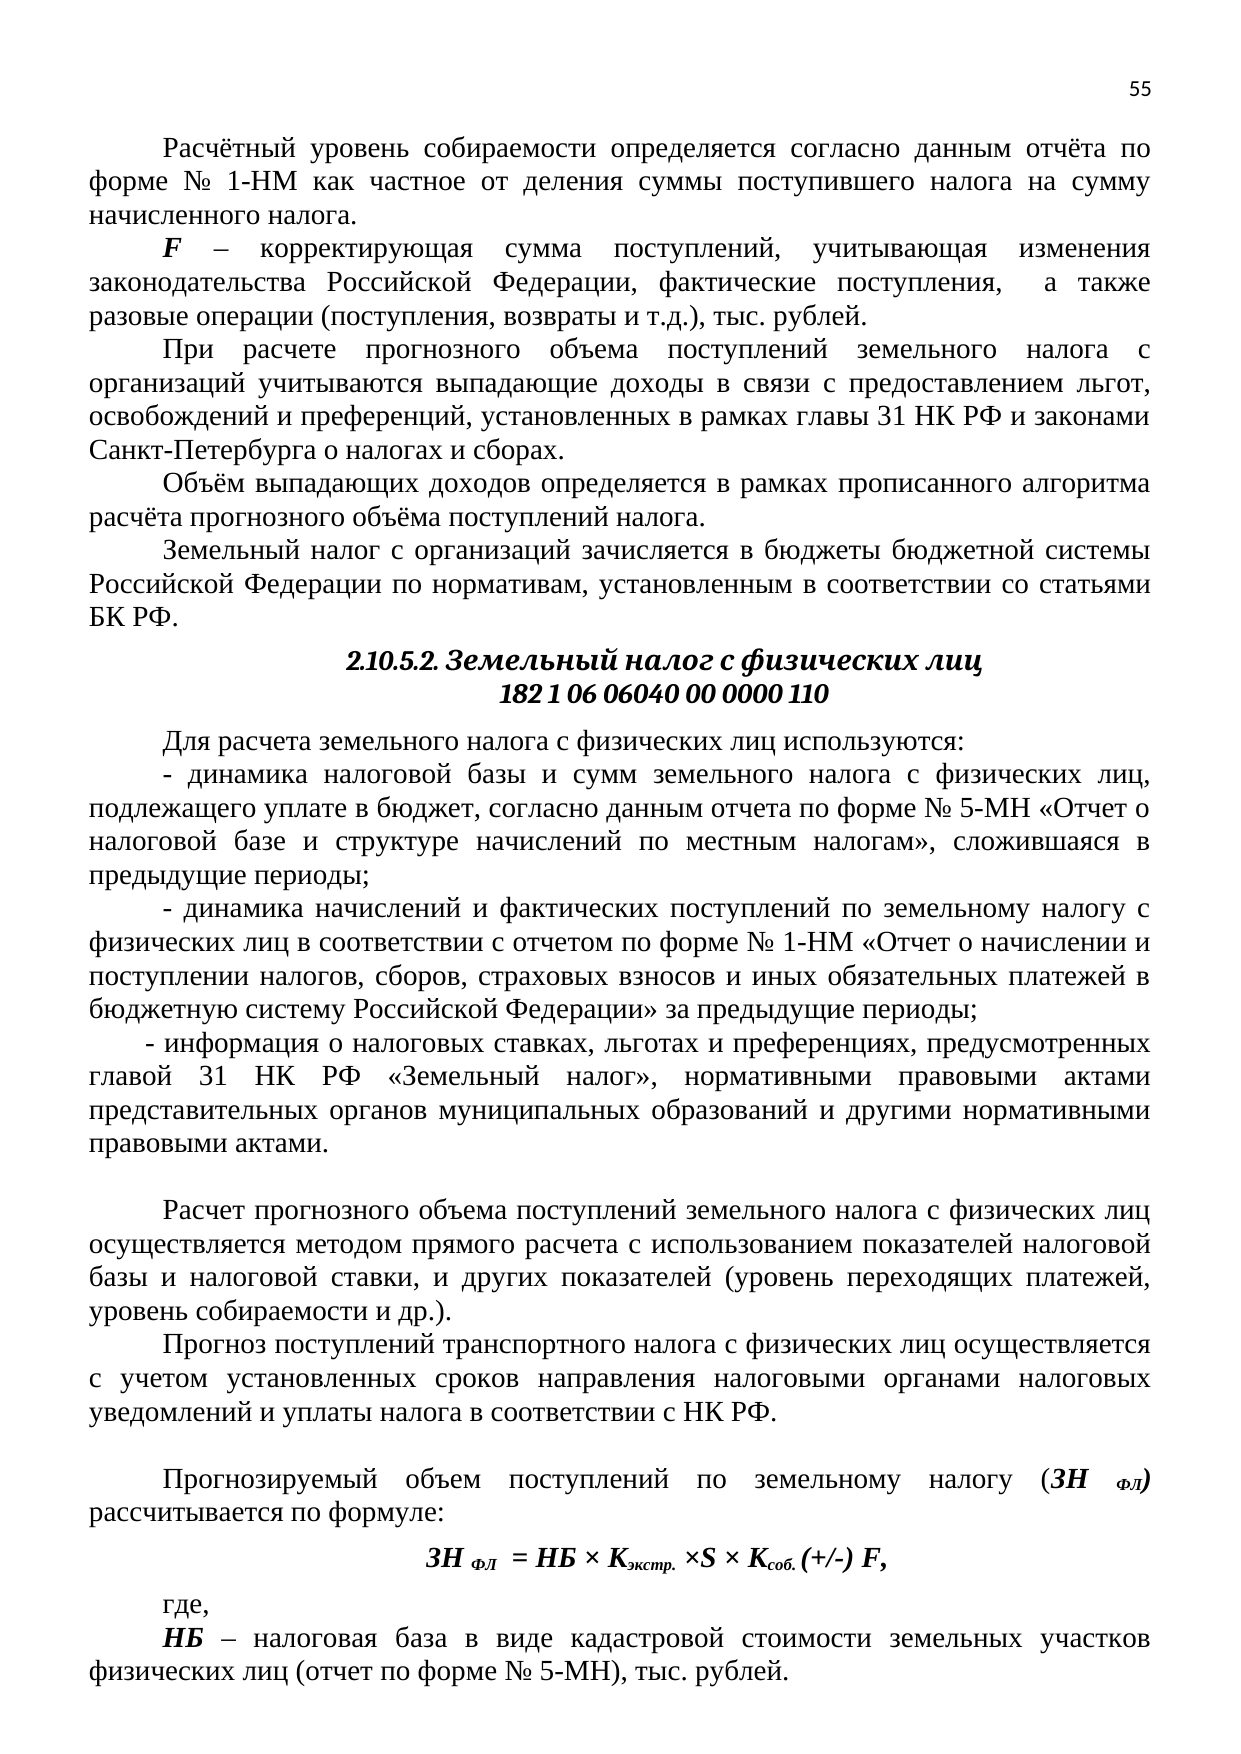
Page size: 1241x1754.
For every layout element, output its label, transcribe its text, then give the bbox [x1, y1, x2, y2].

subtitle 2.10.5.2. Земельный налог с физических лиц 182 1 06 06040 00 0000 110 [295, 646, 1033, 710]
text Прогнозируемый объем поступлений по земельному налогу (ЗН ФЛ) рассчитывается по формуле: [89, 1461, 1152, 1528]
text Прогноз поступлений транспортного налога с физических лиц осуществляется с учетом установленных сроков направления налоговыми органами налоговых уведомлений и уплаты налога в соответствии с НК РФ. [89, 1327, 1152, 1427]
text При расчете прогнозного объема поступлений земельного налога с организаций учитываются выпадающие доходы в связи с предоставлением льгот, освобождений и преференций, установленных в рамках главы 31 НК РФ и законами Санкт-Петербурга о налогах и сборах. [89, 331, 1152, 465]
text - информация о налоговых ставках, льготах и преференциях, предусмотренных главой 31 НК РФ «Земельный налог», нормативными правовыми актами представительных органов муниципальных образований и другими нормативными правовыми актами. [89, 1025, 1152, 1159]
text ЗН ФЛ = НБ × Кэкстр. ×S × Ксоб. (+/-) F, [89, 1540, 1152, 1574]
text F – корректирующая сумма поступлений, учитывающая изменения законодательства Российской Федерации, фактические поступления, а также разовые операции (поступления, возвраты и т.д.), тыс. рублей. [89, 231, 1152, 331]
text Земельный налог с организаций зачисляется в бюджеты бюджетной системы Российской Федерации по нормативам, установленным в соответствии со статьями БК РФ. [89, 532, 1152, 633]
text Расчет прогнозного объема поступлений земельного налога с физических лиц осуществляется методом прямого расчета с использованием показателей налоговой базы и налоговой ставки, и других показателей (уровень переходящих платежей, уровень собираемости и др.). [89, 1192, 1152, 1327]
text НБ – налоговая база в виде кадастровой стоимости земельных участков физических лиц (отчет по форме № 5-МН), тыс. рублей. [89, 1620, 1152, 1687]
text Расчётный уровень собираемости определяется согласно данным отчёта по форме № 1-НМ как частное от деления суммы поступившего налога на сумму начисленного налога. [89, 130, 1152, 231]
text где, [89, 1586, 1152, 1620]
text Объём выпадающих доходов определяется в рамках прописанного алгоритма расчёта прогнозного объёма поступлений налога. [89, 465, 1152, 532]
text - динамика налоговой базы и сумм земельного налога с физических лиц, подлежащего уплате в бюджет, согласно данным отчета по форме № 5-МН «Отчет о налоговой базе и структуре начислений по местным налогам», сложившаяся в предыдущие периоды; [89, 756, 1152, 891]
text - динамика начислений и фактических поступлений по земельному налогу с физических лиц в соответствии с отчетом по форме № 1-НМ «Отчет о начислении и поступлении налогов, сборов, страховых взносов и иных обязательных платежей в бюджетную систему Российской Федерации» за предыдущие периоды; [89, 891, 1152, 1025]
text Для расчета земельного налога с физических лиц используются: [89, 723, 1152, 756]
